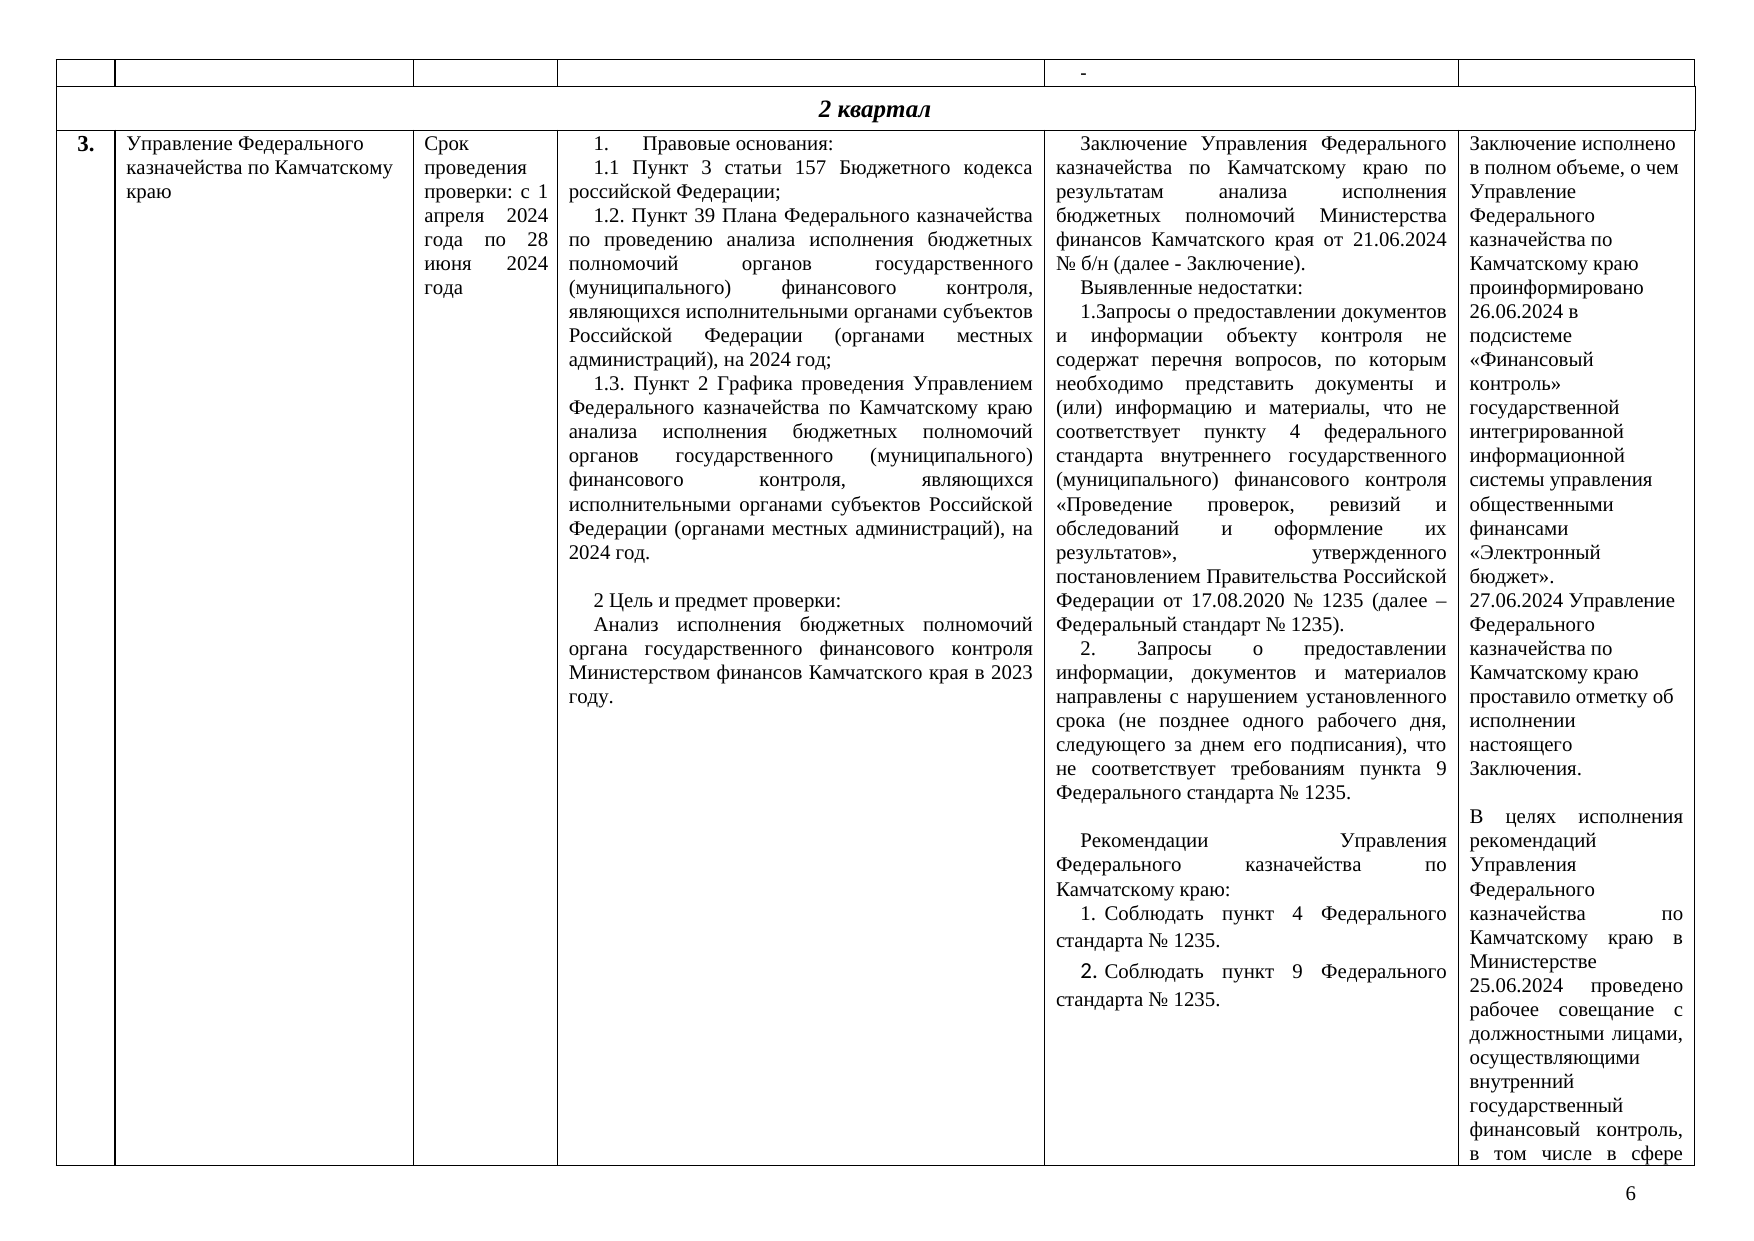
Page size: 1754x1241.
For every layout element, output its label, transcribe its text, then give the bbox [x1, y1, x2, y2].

table_cell 3. [57, 131, 114, 1165]
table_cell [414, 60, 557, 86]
table_cell 2. [57, 60, 114, 86]
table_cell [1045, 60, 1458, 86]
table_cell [414, 131, 557, 1165]
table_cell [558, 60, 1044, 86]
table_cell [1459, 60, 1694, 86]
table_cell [558, 131, 1044, 1165]
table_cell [1045, 131, 1458, 1165]
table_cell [1459, 131, 1694, 1165]
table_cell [116, 131, 413, 1165]
table_cell 2 квартал [57, 87, 1695, 129]
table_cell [116, 60, 413, 86]
